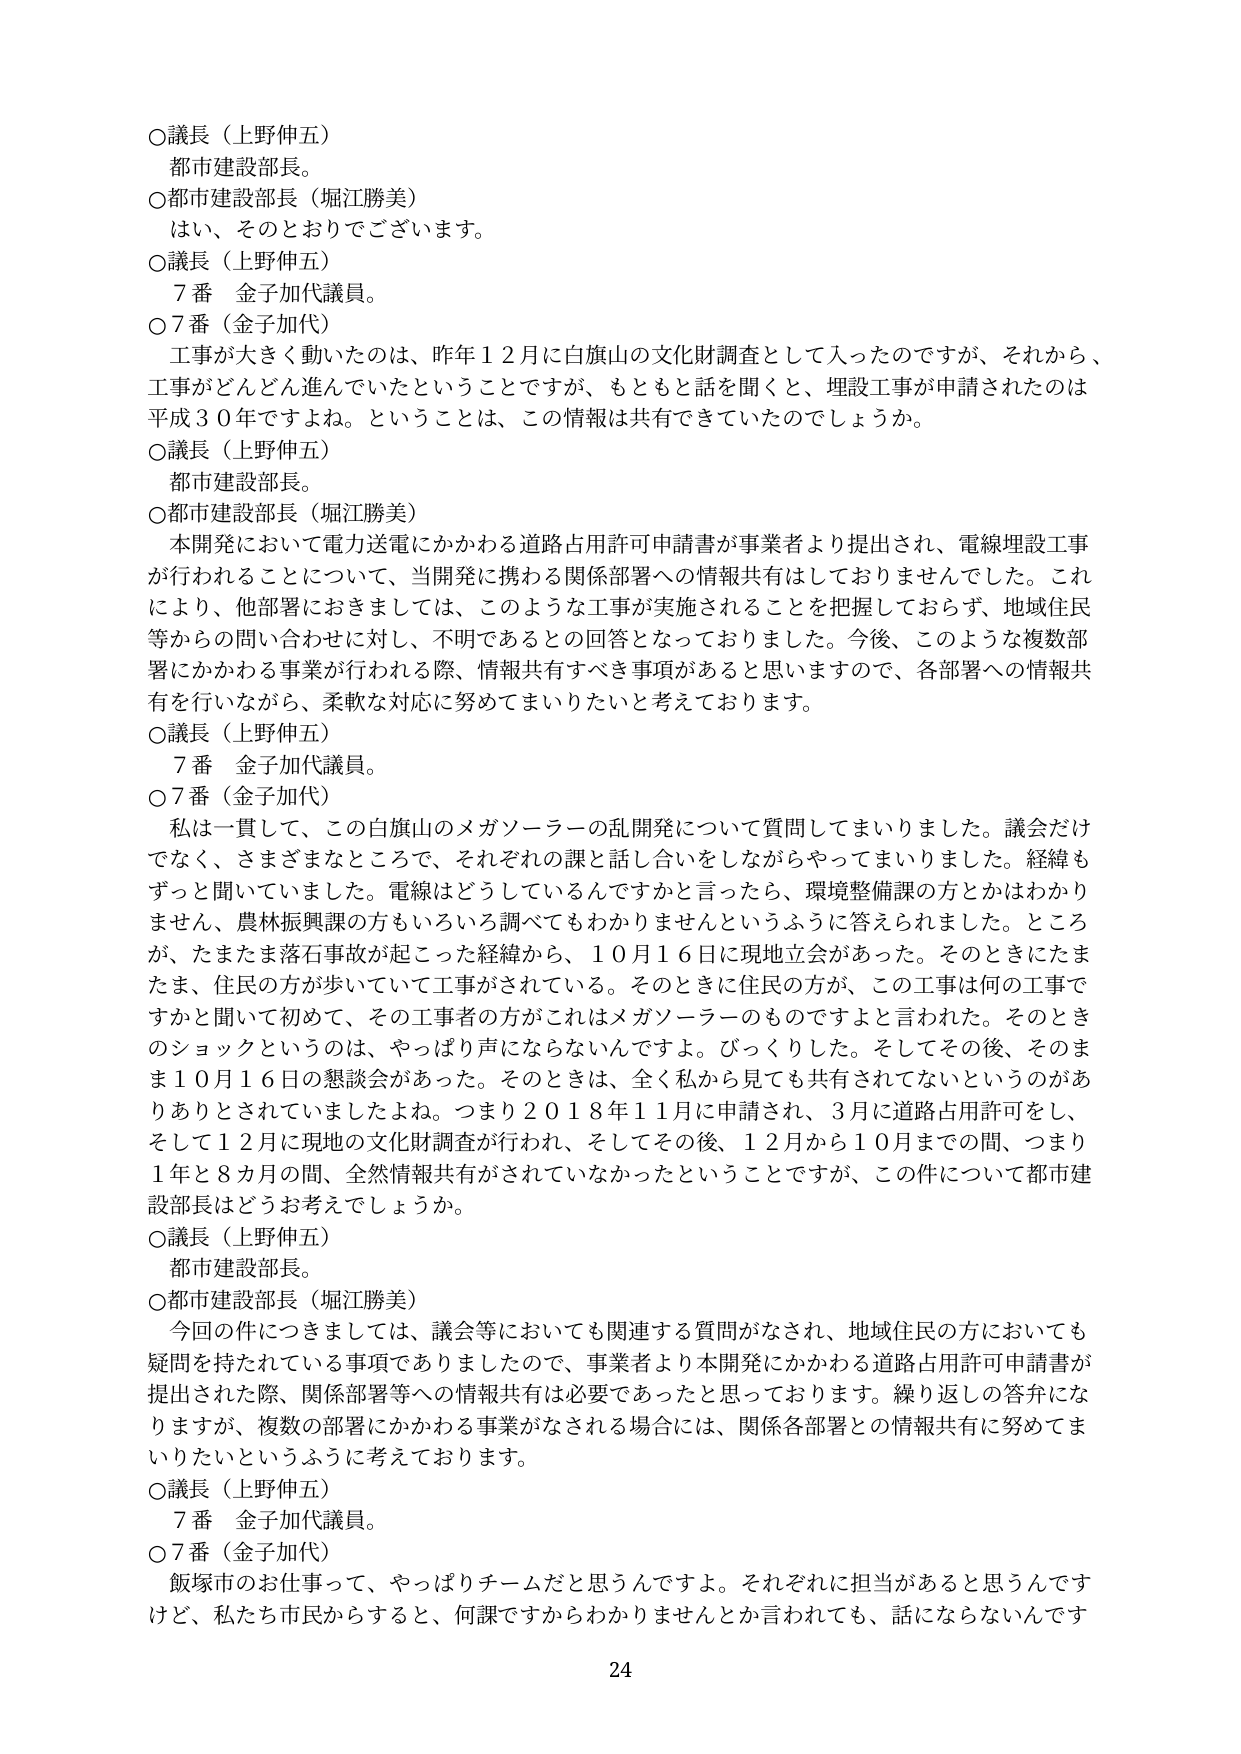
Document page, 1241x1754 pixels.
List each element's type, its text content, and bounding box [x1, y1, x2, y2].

text 私は一貫して、この白旗山のメガソーラーの乱開発について質問してまいりました。議会だけでなく、さまざまなところで、それぞれの課と話し合いをしながらやってまいりました。経緯もずっと聞いていました。電線はどうしているんですかと言ったら、環境整備課の方とかはわかりません、農林振興課の方もいろいろ調べてもわかりませんというふうに答えられました。ところが、たまたま落石事故が起こった経緯から、１０月１６日に現地立会があった。そのときにたまたま、住民の方が歩いていて工事がされている。そのときに住民の方が、この工事は何の工事ですかと聞いて初めて、その工事者の方がこれはメガソーラーのものですよと言われた。そのときのショックというのは、やっぱり声にならないんですよ。びっくりした。そしてその後、そのまま１０月１６日の懇談会があった。そのときは、全く私から見ても共有されてないというのがありありとされていましたよね。つまり２０１８年１１月に申請され、３月に道路占用許可をし、そして１２月に現地の文化財調査が行われ、そしてその後、１２月から１０月までの間、つまり１年と８カ月の間、全然情報共有がされていなかったということですが、この件について都市建設部長はどうお考えでしょうか。 [148, 811, 1092, 1220]
text はい、そのとおりでございます。 [148, 213, 1092, 244]
text ○７番（金子加代） [148, 307, 1092, 339]
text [148, 1566, 1092, 1629]
text 都市建設部長。 [148, 1252, 1092, 1283]
text ７番 金子加代議員。 [148, 1503, 1092, 1535]
text ○議長（上野伸五） [148, 716, 1092, 748]
text 工事が大きく動いたのは、昨年１２月に白旗山の文化財調査として入ったのですが、それから、工事がどんどん進んでいたということですが、もともと話を聞くと、埋設工事が申請されたのは平成３０年ですよね。ということは、この情報は共有できていたのでしょうか。 [148, 339, 1092, 433]
text ７番 金子加代議員。 [148, 748, 1092, 779]
text ○都市建設部長（堀江勝美） [148, 181, 1092, 213]
text 本開発において電力送電にかかわる道路占用許可申請書が事業者より提出され、電線埋設工事が行われることについて、当開発に携わる関係部署への情報共有はしておりませんでした。これにより、他部署におきましては、このような工事が実施されることを把握しておらず、地域住民等からの問い合わせに対し、不明であるとの回答となっておりました。今後、このような複数部署にかかわる事業が行われる際、情報共有すべき事項があると思いますので、各部署への情報共有を行いながら、柔軟な対応に努めてまいりたいと考えております。 [148, 528, 1092, 716]
text ○議長（上野伸五） [148, 1472, 1092, 1503]
text ７番 金子加代議員。 [148, 276, 1092, 307]
text ○都市建設部長（堀江勝美） [148, 1283, 1092, 1314]
text ○７番（金子加代） [148, 1535, 1092, 1566]
text ○議長（上野伸五） [148, 244, 1092, 276]
text ○都市建設部長（堀江勝美） [148, 496, 1092, 528]
text ○７番（金子加代） [148, 779, 1092, 811]
text ○議長（上野伸五） [148, 118, 1092, 150]
text 都市建設部長。 [148, 465, 1092, 496]
text 都市建設部長。 [148, 150, 1092, 181]
text 今回の件につきましては、議会等においても関連する質問がなされ、地域住民の方においても疑問を持たれている事項でありましたので、事業者より本開発にかかわる道路占用許可申請書が提出された際、関係部署等への情報共有は必要であったと思っております。繰り返しの答弁になりますが、複数の部署にかかわる事業がなされる場合には、関係各部署との情報共有に努めてまいりたいというふうに考えております。 [148, 1314, 1092, 1472]
text ○議長（上野伸五） [148, 433, 1092, 465]
text ○議長（上野伸五） [148, 1220, 1092, 1252]
